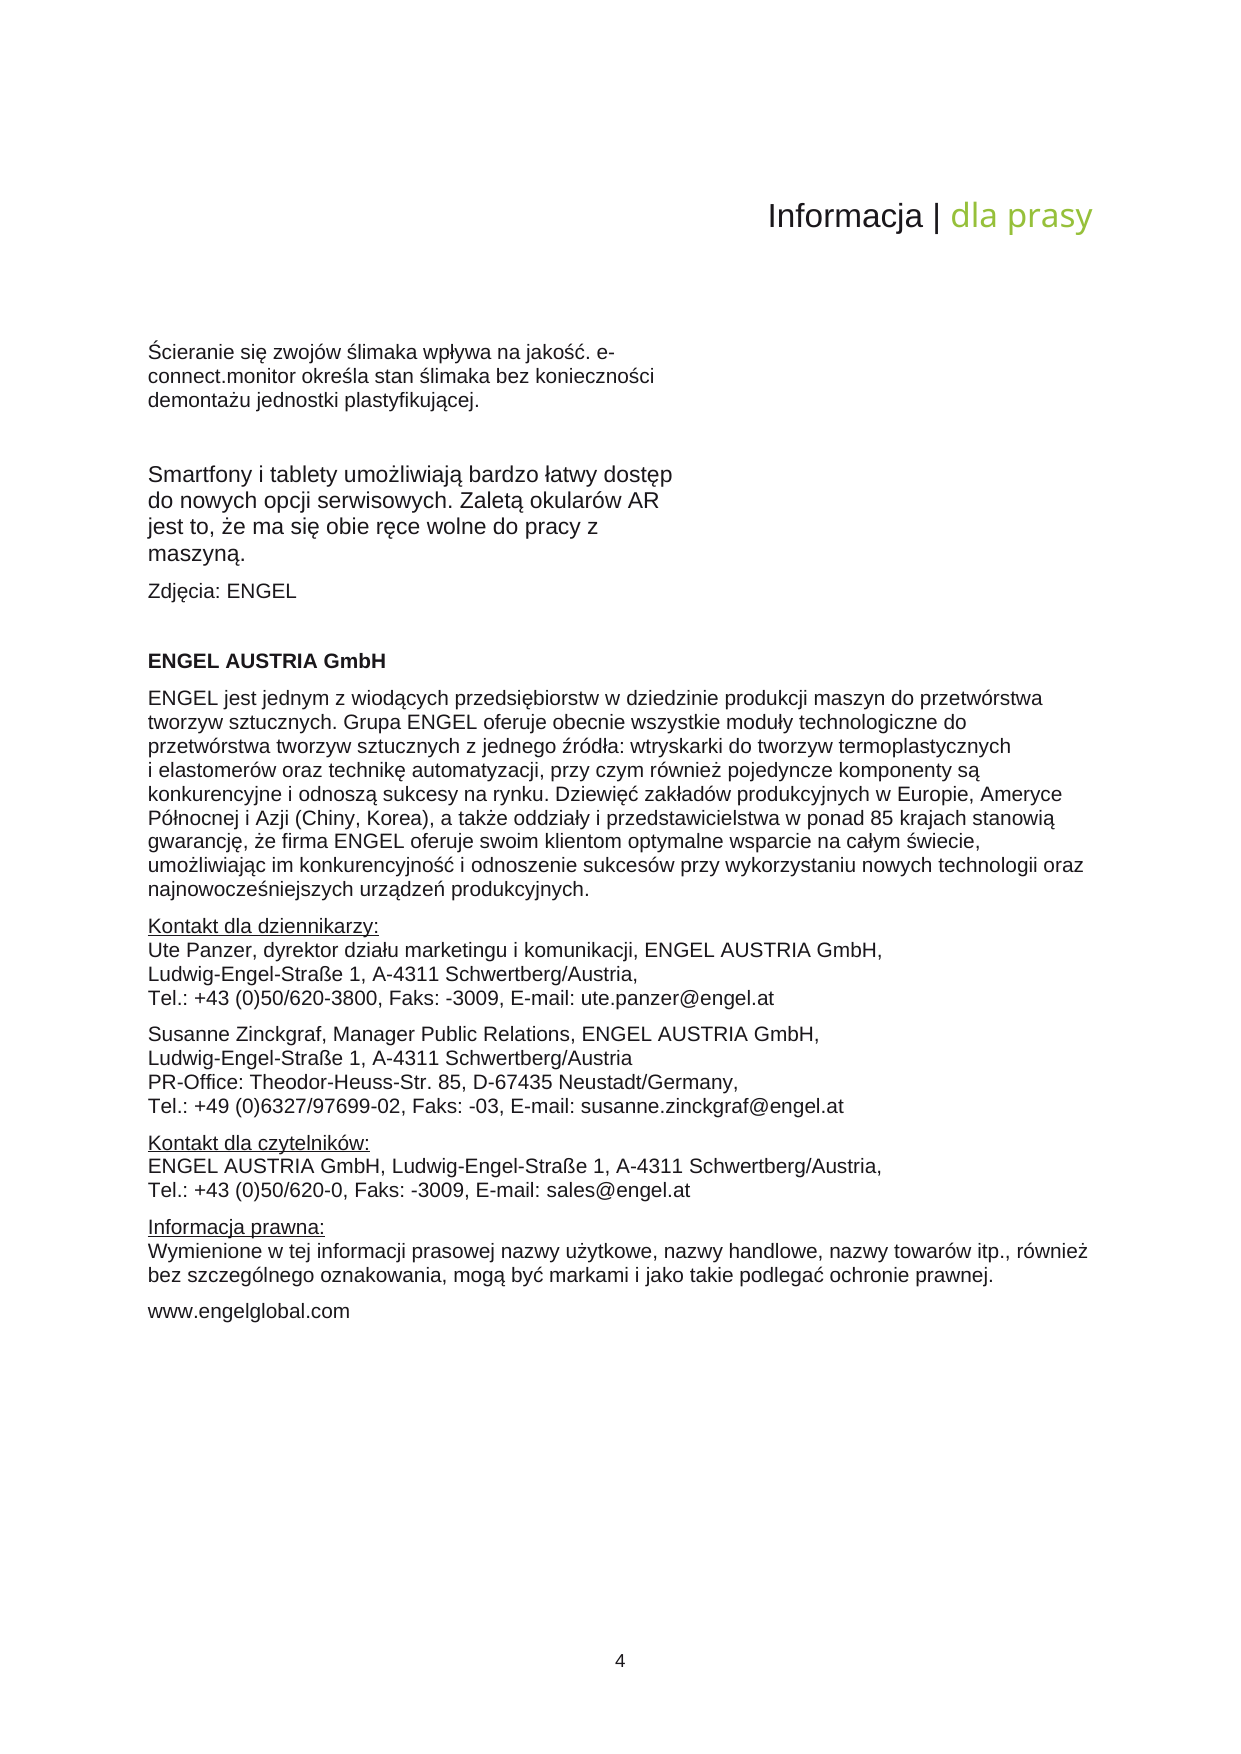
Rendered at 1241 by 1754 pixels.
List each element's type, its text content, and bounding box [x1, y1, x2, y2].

text Kontakt dla czytelników: ENGEL AUSTRIA GmbH, Ludwig-Engel-Straße 1, A-4311 Schwertberg/Austria, Tel.: +43 (0)50/620-0, Faks: -3009, E-mail: sales@engel.at [148, 1130, 1092, 1202]
text Zdjęcia: ENGEL [148, 578, 1092, 602]
text www.engelglobal.com [148, 1299, 1092, 1323]
text ENGEL AUSTRIA GmbH [148, 649, 1092, 673]
text Susanne Zinckgraf, Manager Public Relations, ENGEL AUSTRIA GmbH, Ludwig-Engel-Straße 1, A-4311 Schwertberg/Austria PR-Office: Theodor-Heuss-Str. 85, D-67435 Neustadt/Germany, Tel.: +49 (0)6327/97699-02, Faks: -03, E-mail: susanne.zinckgraf@engel.at [148, 1022, 1092, 1118]
text ENGEL jest jednym z wiodących przedsiębiorstw w dziedzinie produkcji maszyn do przetwórstwa tworzyw sztucznych. Grupa ENGEL oferuje obecnie wszystkie moduły technologiczne do przetwórstwa tworzyw sztucznych z jednego źródła: wtryskarki do tworzyw termoplastycznych i elastomerów oraz technikę automatyzacji, przy czym również pojedyncze komponenty są konkurencyjne i odnoszą sukcesy na rynku. Dziewięć zakładów produkcyjnych w Europie, Ameryce Północnej i Azji (Chiny, Korea), a także oddziały i przedstawicielstwa w ponad 85 krajach stanowią gwarancję, że firma ENGEL oferuje swoim klientom optymalne wsparcie na całym świecie, umożliwiając im konkurencyjność i odnoszenie sukcesów przy wykorzystaniu nowych technologii oraz najnowocześniejszych urządzeń produkcyjnych. [148, 686, 1092, 901]
text Smartfony i tablety umożliwiają bardzo łatwy dostęp do nowych opcji serwisowych. Zaletą okularów AR jest to, że ma się obie ręce wolne do pracy z maszyną. [148, 461, 694, 566]
text Kontakt dla dziennikarzy: Ute Panzer, dyrektor działu marketingu i komunikacji, ENGEL AUSTRIA GmbH, Ludwig-Engel-Straße 1, A-4311 Schwertberg/Austria, Tel.: +43 (0)50/620-3800, Faks: -3009, E-mail: ute.panzer@engel.at [148, 914, 1092, 1009]
text Informacja prawna: Wymienione w tej informacji prasowej nazwy użytkowe, nazwy handlowe, nazwy towarów itp., również bez szczególnego oznakowania, mogą być markami i jako takie podlegać ochronie prawnej. [148, 1215, 1092, 1287]
text Ścieranie się zwojów ślimaka wpływa na jakość. e-connect.monitor określa stan ślimaka bez konieczności demontażu jednostki plastyfikującej. [148, 340, 694, 412]
